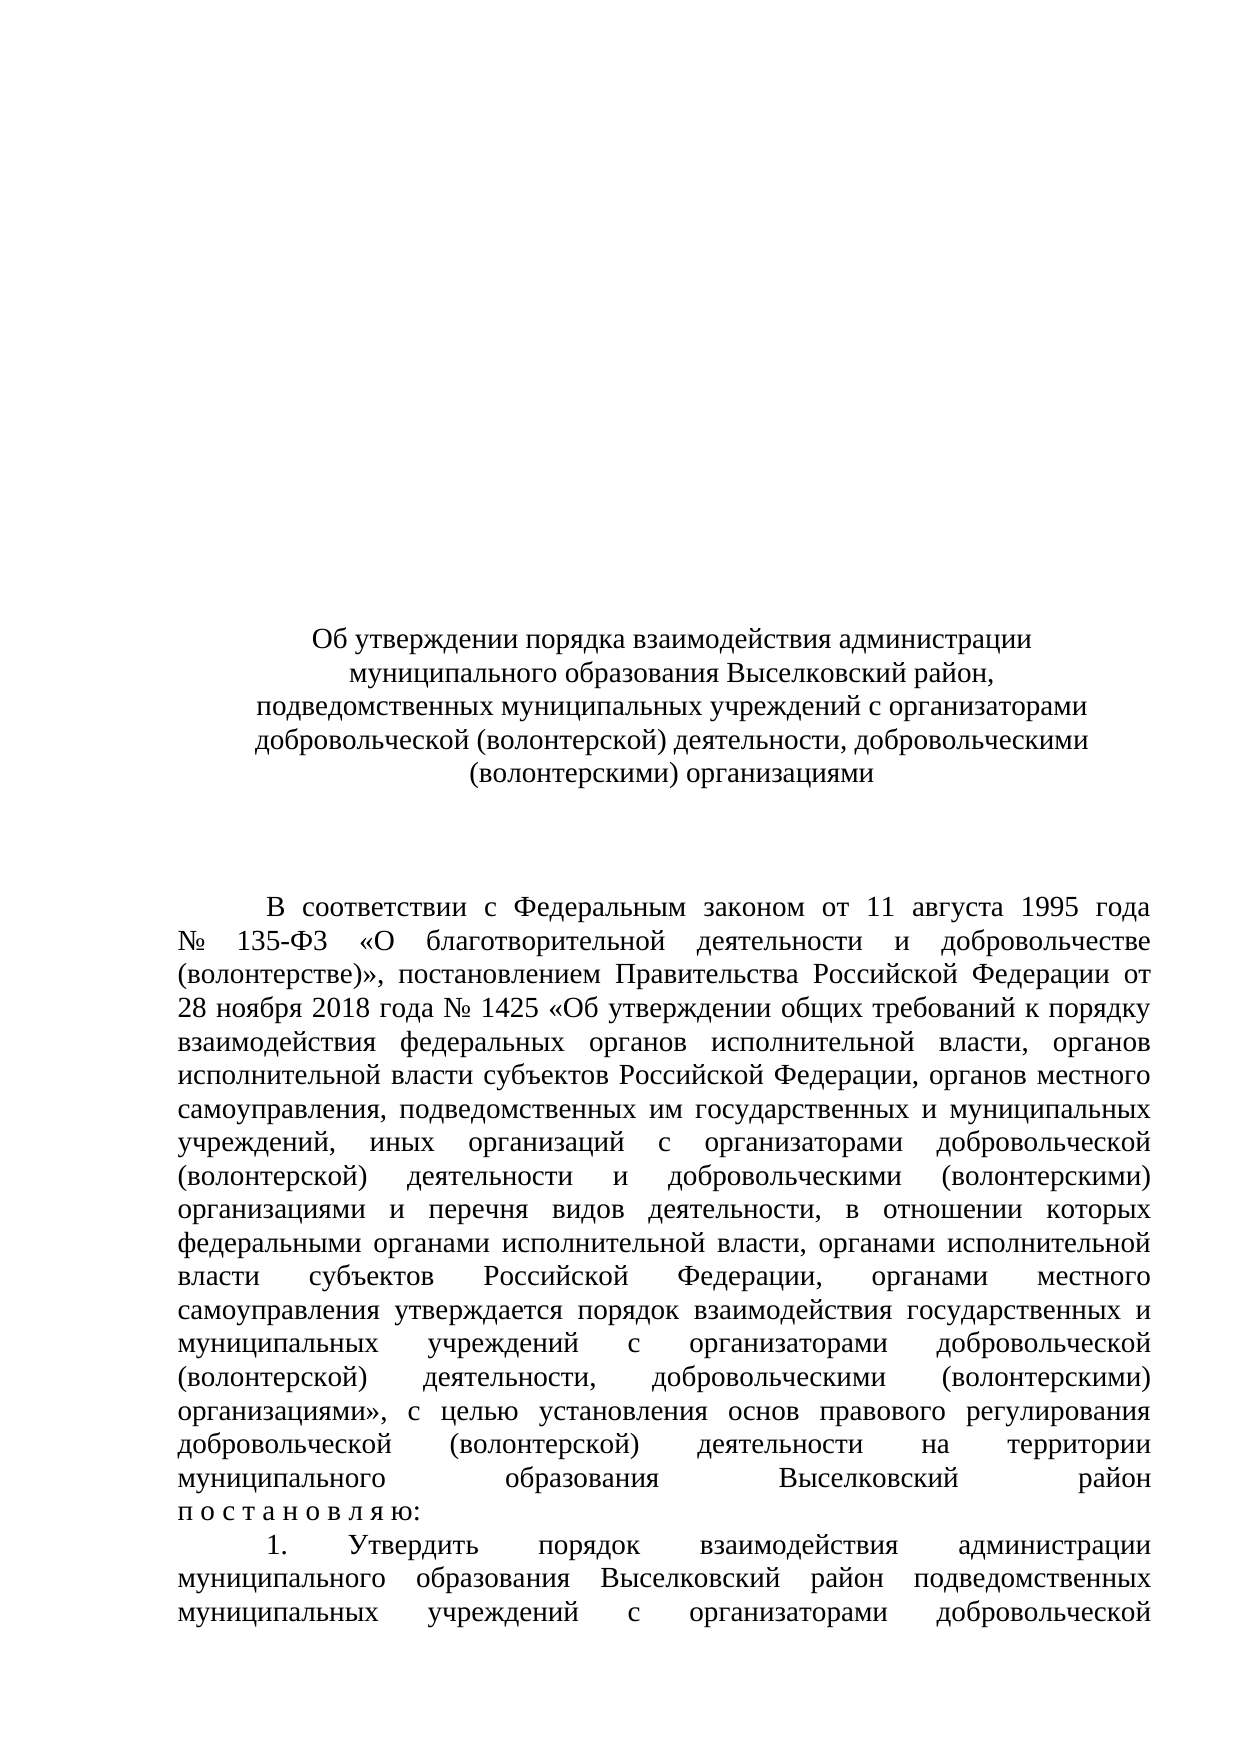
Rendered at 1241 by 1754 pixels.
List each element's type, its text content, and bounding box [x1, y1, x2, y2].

text подведомственных муниципальных учреждений с организаторами добровольческой (волонтерской) деятельности, добровольческими (волонтерскими) организациями [251, 688, 1093, 789]
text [177, 1527, 1152, 1627]
text В соответствии с Федеральным законом от 11 августа 1995 года № 135-Ф3 «О благотворительной деятельности и добровольчестве (волонтерстве)», постановлением Правительства Российской Федерации от 28 ноября 2018 года № 1425 «Об утверждении общих требований к порядку взаимодействия федеральных органов исполнительной власти, органов исполнительной власти субъектов Российской Федерации, органов местного самоуправления, подведомственных им государственных и муниципальных учреждений, иных организаций с организаторами добровольческой (волонтерской) деятельности и добровольческими (волонтерскими) организациями и перечня видов деятельности, в отношении которых федеральными органами исполнительной власти, органами исполнительной власти субъектов Российской Федерации, органами местного самоуправления утверждается порядок взаимодействия государственных и муниципальных учреждений с организаторами добровольческой (волонтерской) деятельности, добровольческими (волонтерскими) организациями», с целью установления основ правового регулирования добровольческой (волонтерской) деятельности на территории муниципального образования Выселковский район п о с т а н о в л я ю: [177, 889, 1152, 1527]
text Об утверждении порядка взаимодействия администрации муниципального образования Выселковский район, [251, 621, 1093, 688]
